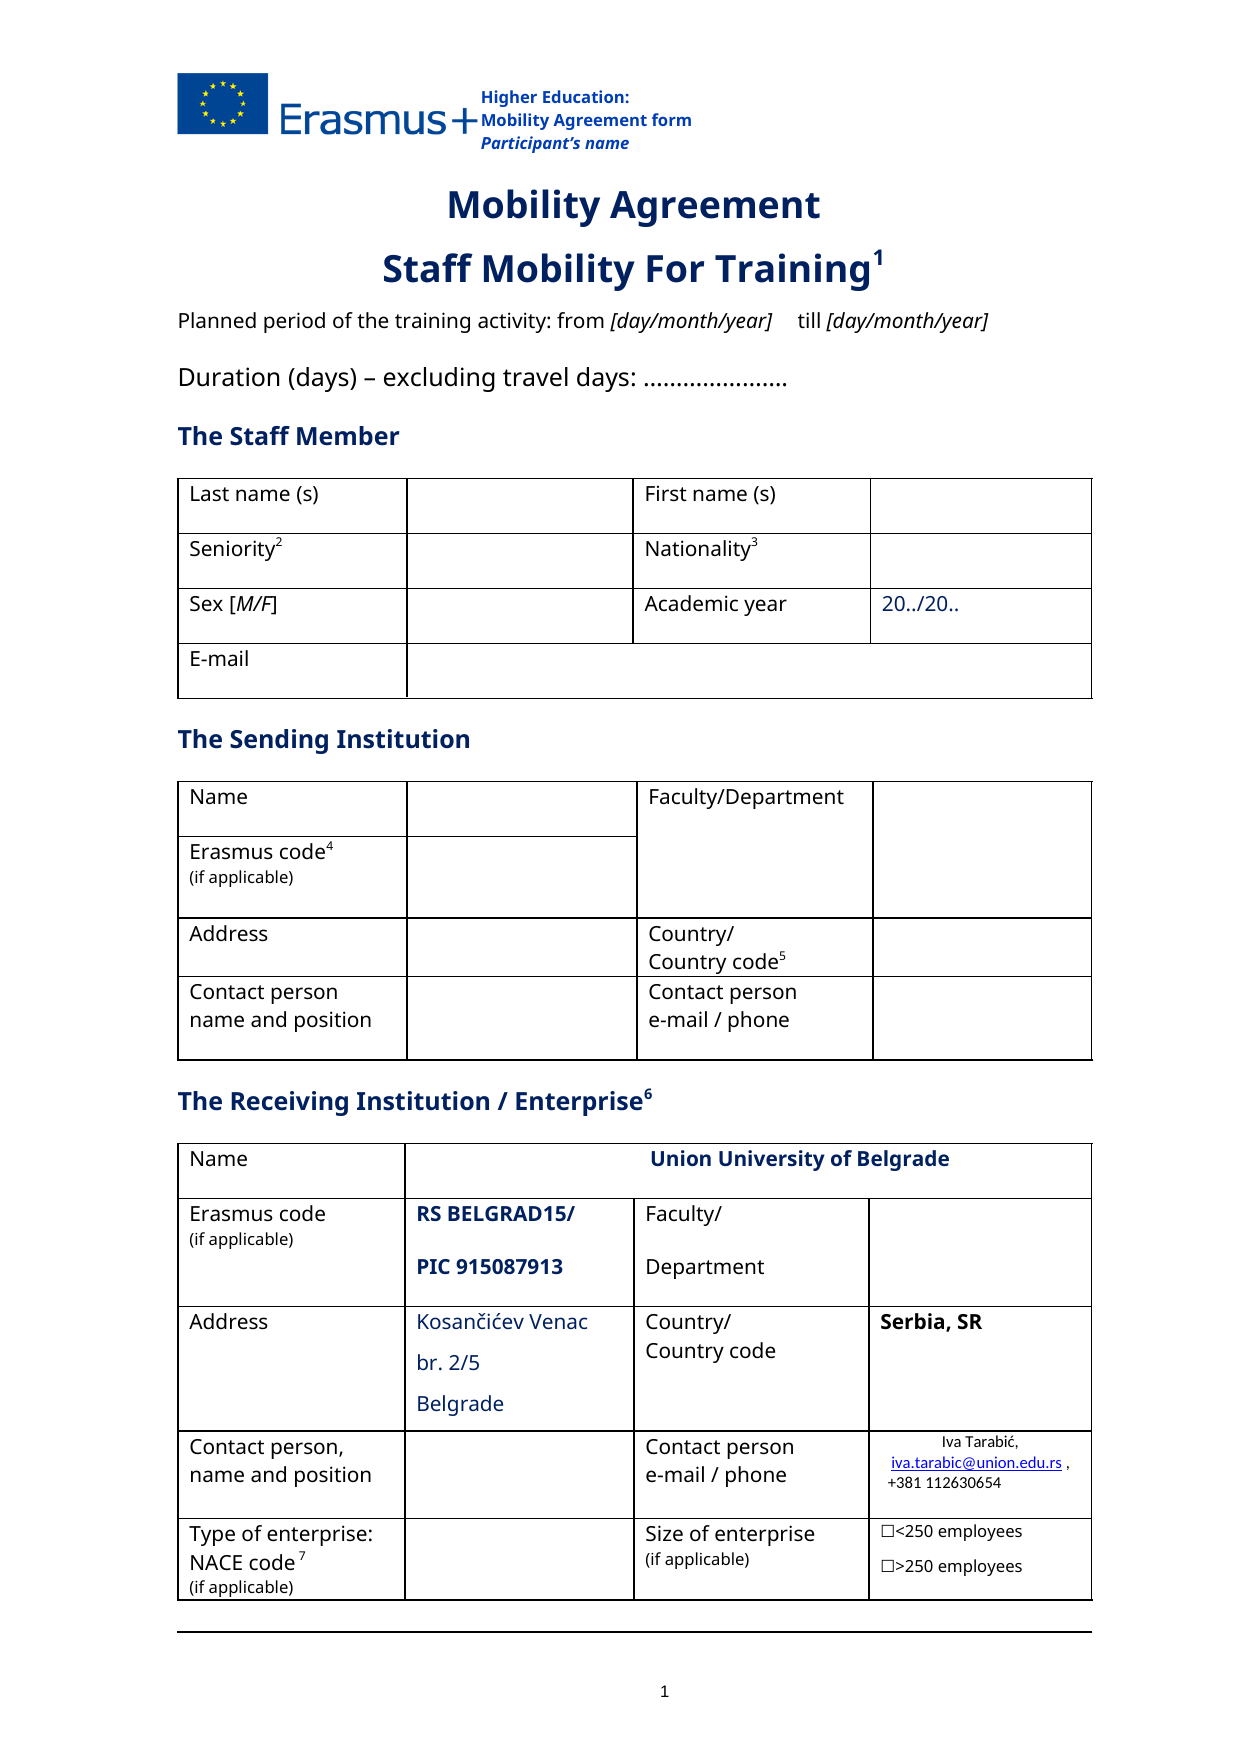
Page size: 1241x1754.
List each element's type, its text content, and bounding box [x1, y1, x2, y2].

table_header Union University of Belgrade [406, 1144, 1091, 1197]
table_cell Nationality [634, 534, 870, 587]
table_header [408, 479, 632, 532]
table_cell Erasmus code (if applicable) [179, 837, 406, 917]
table_cell Kosančićev Venac br. 2/5 Belgrade [406, 1307, 633, 1430]
table_cell <250 employees >250 employees [870, 1519, 1091, 1599]
table_cell Contact person e-mail / phone [638, 977, 872, 1059]
table_header Name [179, 1144, 404, 1197]
table_header First name (s) [634, 479, 870, 532]
table_cell Country/ Country code [635, 1307, 868, 1430]
table_cell [408, 589, 632, 642]
table_cell Country/ Country code [638, 919, 872, 976]
table_header Name [179, 782, 406, 836]
table_cell Faculty/ Department [635, 1199, 868, 1306]
text The Staff Member [177, 418, 1196, 452]
table_cell [408, 644, 1091, 697]
text Staff Mobility For Training [177, 242, 1089, 293]
text Mobility Agreement [177, 179, 1089, 230]
table_cell Contact person name and position [179, 977, 406, 1059]
table_cell Iva Tarabić, iva.tarabic@union.edu.rs , +381 112630654 [870, 1432, 1091, 1518]
text Duration (days) – excluding travel days: …………………. [177, 359, 1196, 393]
table_cell [406, 1432, 633, 1518]
table_cell [408, 919, 636, 976]
table_cell Serbia, SR [870, 1307, 1091, 1430]
table_cell Sex [M/F] [179, 589, 406, 642]
table_cell Seniority [179, 534, 406, 587]
table_cell 20../20.. [871, 589, 1091, 642]
table_header Faculty/Department [638, 782, 872, 917]
table_cell E-mail [179, 644, 406, 697]
table_cell [874, 977, 1091, 1059]
table_cell [870, 1199, 1091, 1306]
table_cell Address [179, 1307, 404, 1430]
text The Receiving Institution / Enterprise [177, 1083, 1196, 1117]
table_cell [406, 1519, 633, 1599]
table_cell Contact person, name and position [179, 1432, 404, 1518]
text The Sending Institution [177, 722, 1196, 756]
table_cell [408, 837, 636, 917]
table_cell [871, 534, 1091, 587]
table_cell Erasmus code (if applicable) [179, 1199, 404, 1306]
table_header Last name (s) [179, 479, 406, 532]
table_cell [874, 919, 1091, 976]
table_header [871, 479, 1091, 532]
table_header [408, 782, 636, 836]
table_cell Academic year [634, 589, 870, 642]
table_cell RS BELGRAD15/ PIC 915087913 [406, 1199, 633, 1306]
table_cell [408, 977, 636, 1059]
text Planned period of the training activity: from [day/month/year] till [day/month/year] [177, 306, 1092, 334]
table_cell Size of enterprise (if applicable) [635, 1519, 868, 1599]
table_cell Type of enterprise: NACE code (if applicable) [179, 1519, 404, 1599]
picture [177, 73, 478, 135]
table_cell Address [179, 919, 406, 976]
table_cell Contact person e-mail / phone [635, 1432, 868, 1518]
table_header [874, 782, 1091, 917]
table_cell [408, 534, 632, 587]
